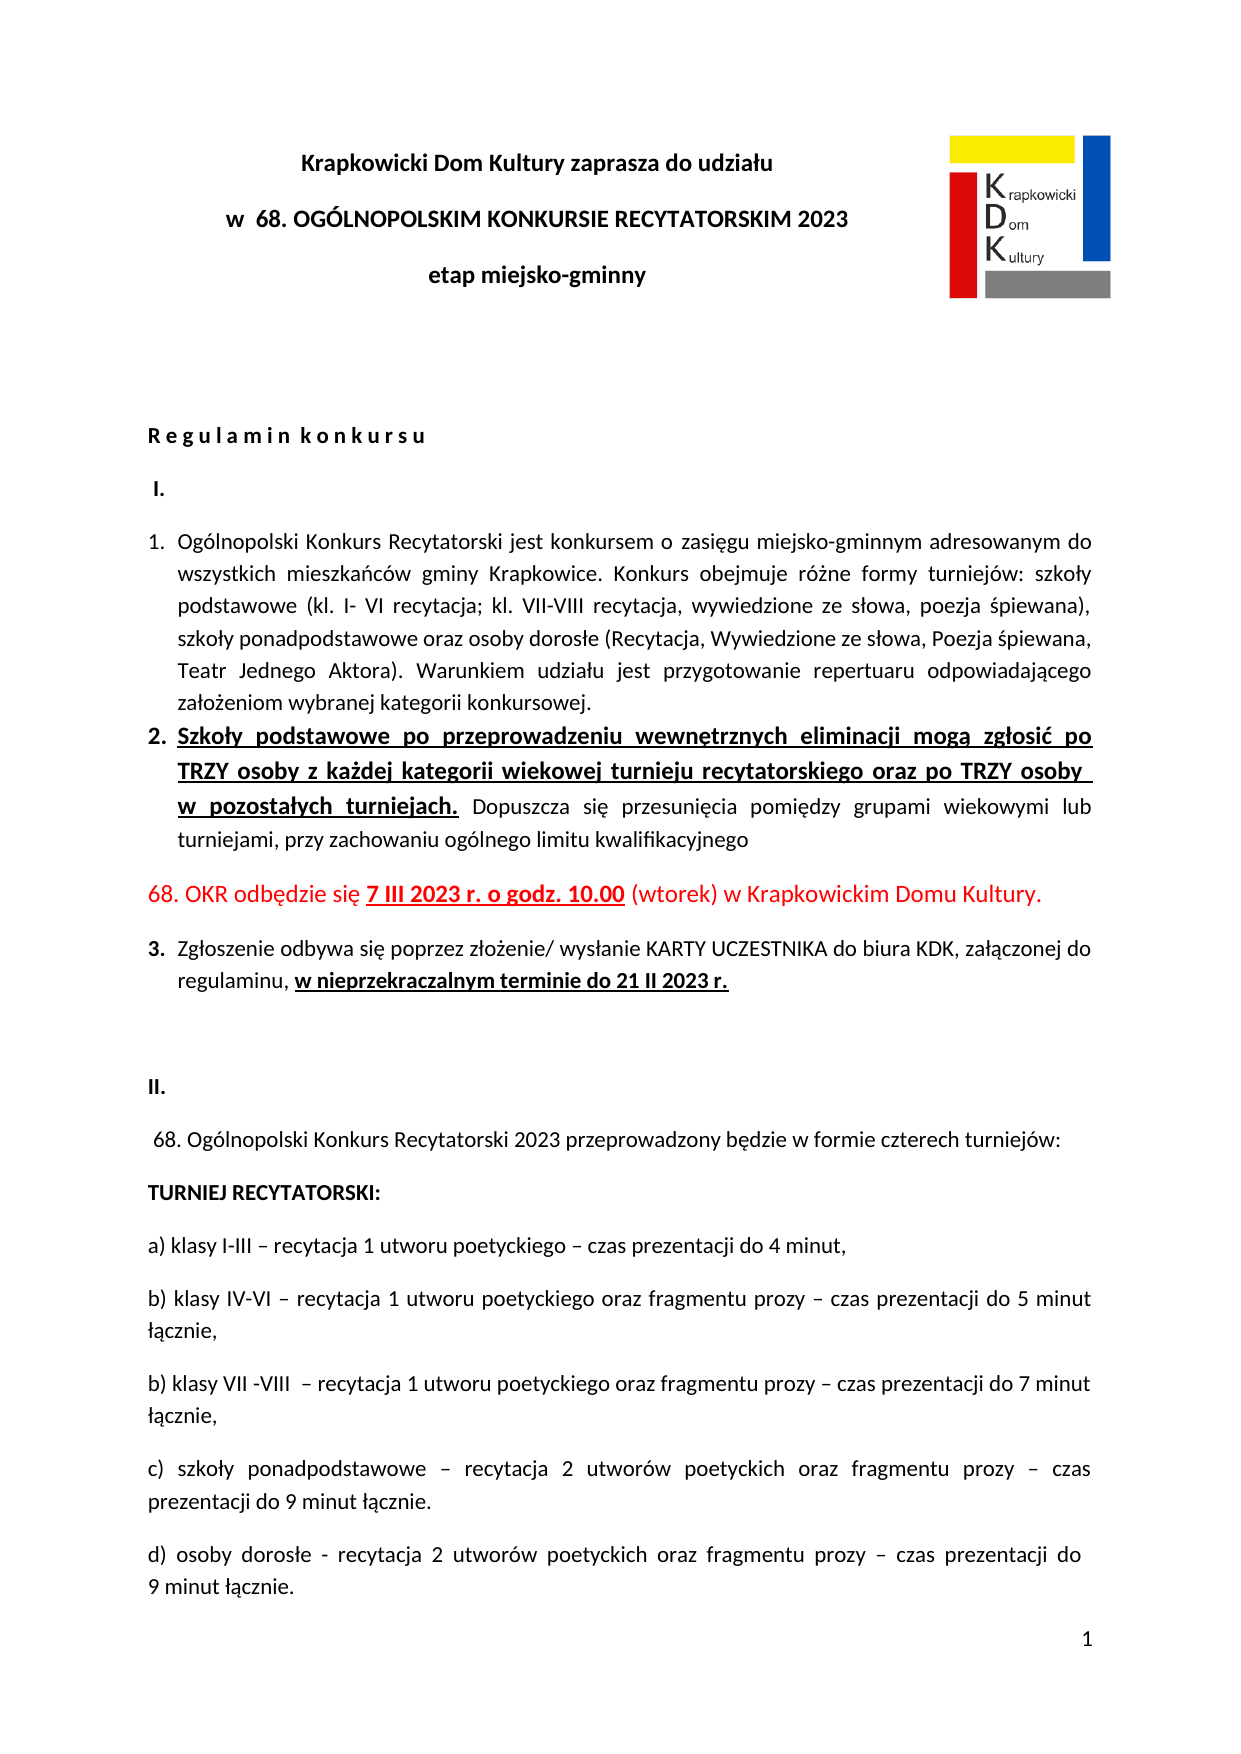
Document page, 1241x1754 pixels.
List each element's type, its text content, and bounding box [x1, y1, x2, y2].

text 68. Ogólnopolski Konkurs Recytatorski 2023 przeprowadzony będzie w formie czterech turniejów: [148, 1125, 1093, 1153]
text a) klasy I-III – recytacja 1 utworu poetyckiego – czas prezentacji do 4 minut, [148, 1231, 1093, 1259]
text 68. OKR odbędzie się 7 III 2023 r. o godz. 10.00 (wtorek) w Krapkowickim Domu Kultury. [148, 878, 1093, 908]
text b) klasy VII -VIII – recytacja 1 utworu poetyckiego oraz fragmentu prozy – czas prezentacji do 7 minut łącznie, [148, 1369, 1093, 1429]
text etap miejsko-gminny [148, 259, 945, 290]
text I. [148, 474, 1093, 502]
picture [945, 130, 1117, 304]
text w 68. OGÓLNOPOLSKIM KONKURSIE RECYTATORSKIM 2023 [148, 203, 945, 234]
text Krapkowicki Dom Kultury zaprasza do udziału [148, 148, 945, 178]
text c) szkoły ponadpodstawowe – recytacja 2 utworów poetyckich oraz fragmentu prozy – czas prezentacji do 9 minut łącznie. [148, 1454, 1093, 1515]
text R e g u l a m i n k o n k u r s u [148, 421, 1093, 449]
list Zgłoszenie odbywa się poprzez złożenie/ wysłanie KARTY UCZESTNIKA do biura KDK, załączonej do regulaminu, w nieprzekraczalnym terminie do 21 II 2023 r. [148, 934, 1093, 994]
text II. [148, 1072, 1093, 1100]
list Szkoły podstawowe po przeprowadzeniu wewnętrznych eliminacji mogą zgłosić po TRZY osoby z każdej kategorii wiekowej turnieju recytatorskiego oraz po TRZY osoby w pozostałych turniejach. Dopuszcza się przesunięcia pomiędzy grupami wiekowymi lub turniejami, przy zachowaniu ogólnego limitu kwalifikacyjnego [148, 720, 1093, 853]
text d) osoby dorosłe - recytacja 2 utworów poetyckich oraz fragmentu prozy – czas prezentacji do 9 minut łącznie. [148, 1540, 1093, 1600]
list Ogólnopolski Konkurs Recytatorski jest konkursem o zasięgu miejsko-gminnym adresowanym do wszystkich mieszkańców gminy Krapkowice. Konkurs obejmuje różne formy turniejów: szkoły podstawowe (kl. I- VI recytacja; kl. VII-VIII recytacja, wywiedzione ze słowa, poezja śpiewana), szkoły ponadpodstawowe oraz osoby dorosłe (Recytacja, Wywiedzione ze słowa, Poezja śpiewana, Teatr Jednego Aktora). Warunkiem udziału jest przygotowanie repertuaru odpowiadającego założeniom wybranej kategorii konkursowej. [148, 527, 1093, 716]
text TURNIEJ RECYTATORSKI: [148, 1178, 1093, 1206]
text b) klasy IV-VI – recytacja 1 utworu poetyckiego oraz fragmentu prozy – czas prezentacji do 5 minut łącznie, [148, 1284, 1093, 1344]
